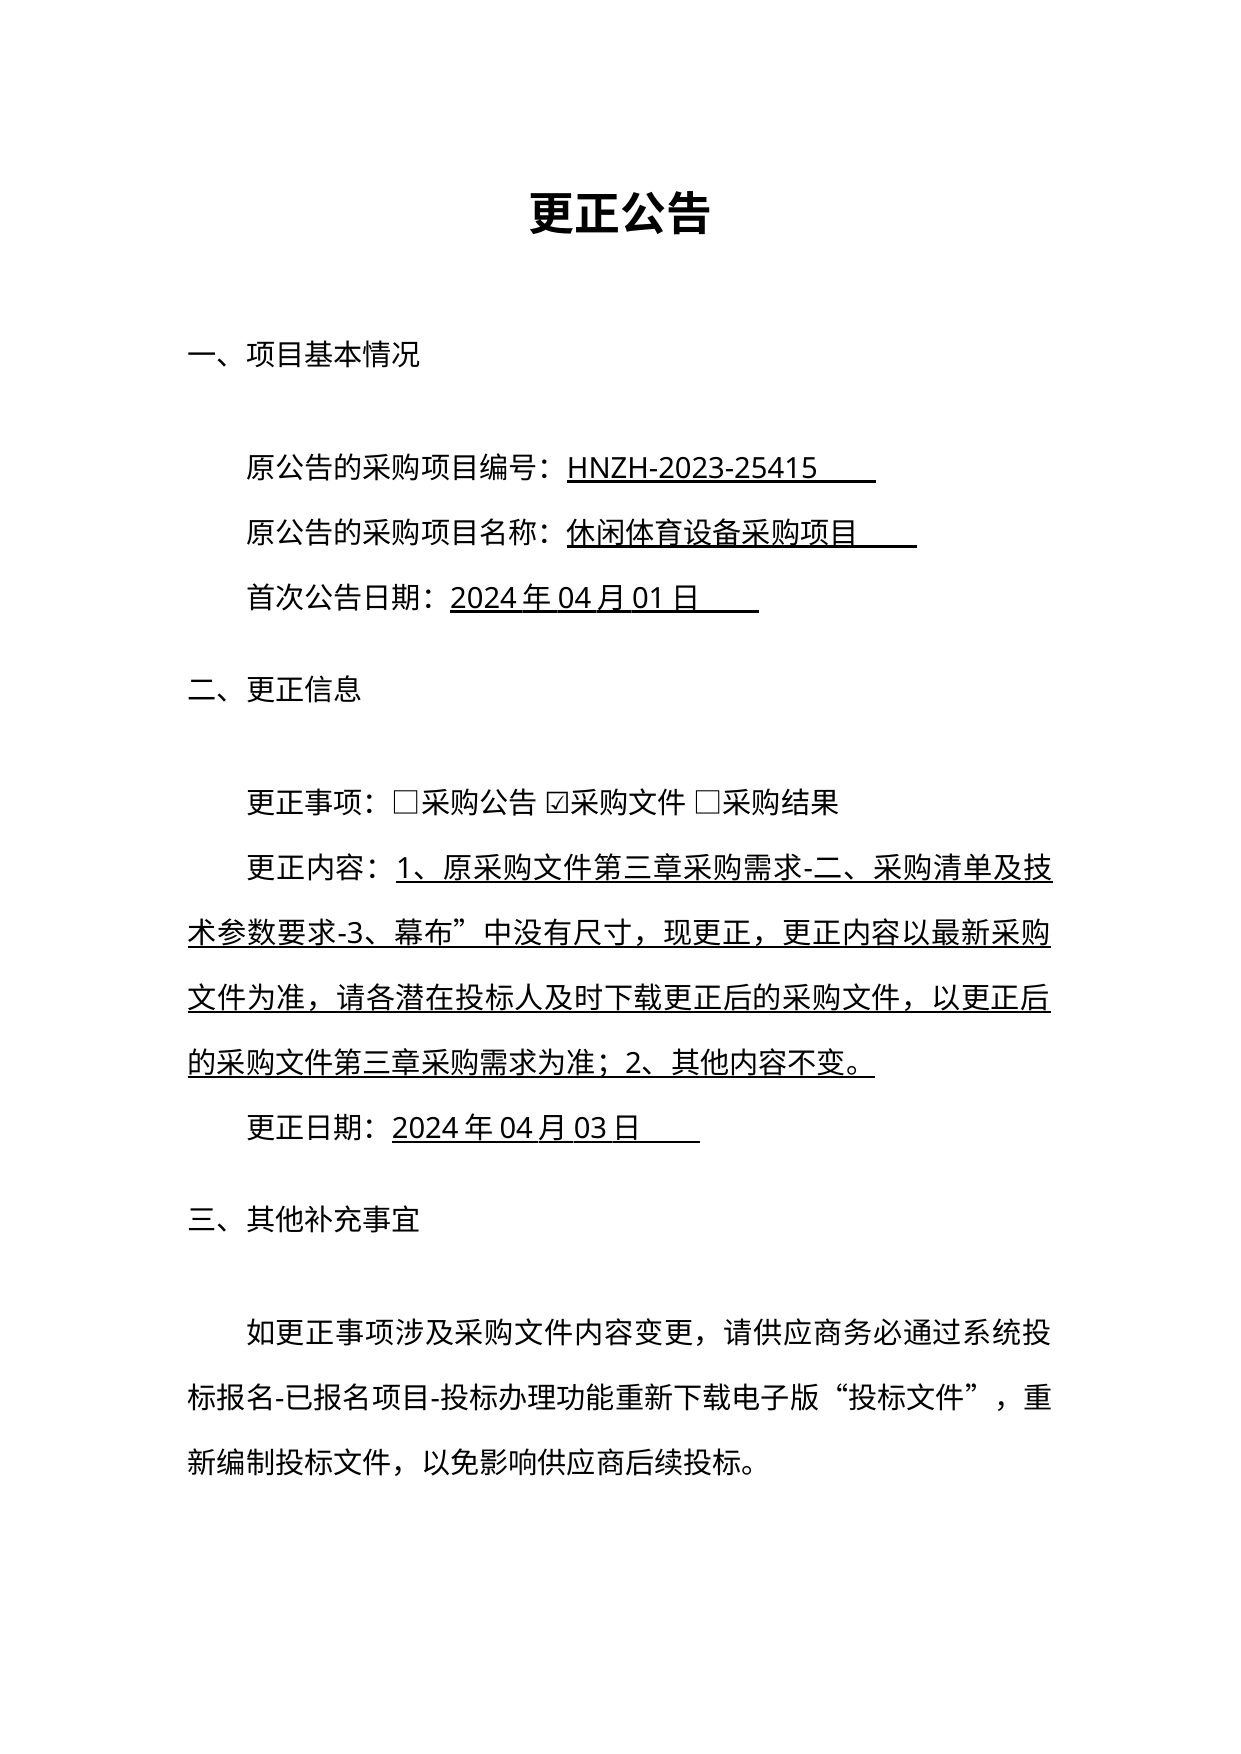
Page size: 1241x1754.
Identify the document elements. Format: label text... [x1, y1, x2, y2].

text 首次公告日期：2024年04月01日 [187, 563, 1053, 628]
text 更正内容：1、原采购文件第三章采购需求-二、采购清单及技术参数要求-3、幕布”中没有尺寸，现更正，更正内容以最新采购文件为准，请各潜在投标人及时下载更正后的采购文件，以更正后的采购文件第三章采购需求为准；2、其他内容不变。 [187, 833, 1053, 1093]
text 原公告的采购项目名称：休闲体育设备采购项目 [187, 498, 1053, 563]
subtitle 更正公告 [187, 162, 1053, 259]
text 更正日期：2024年04月03日 [187, 1093, 1053, 1158]
text 原公告的采购项目编号：HNZH-2023-25415 [187, 433, 1053, 498]
subtitle 一、项目基本情况 [187, 320, 1053, 385]
text 更正事项：□采购公告 ☑采购文件 □采购结果 [187, 768, 1053, 833]
subtitle 三、其他补充事宜 [187, 1185, 1053, 1250]
subtitle 二、更正信息 [187, 655, 1053, 720]
text 如更正事项涉及采购文件内容变更，请供应商务必通过系统投标报名-已报名项目-投标办理功能重新下载电子版“投标文件”，重新编制投标文件，以免影响供应商后续投标。 [187, 1298, 1053, 1493]
